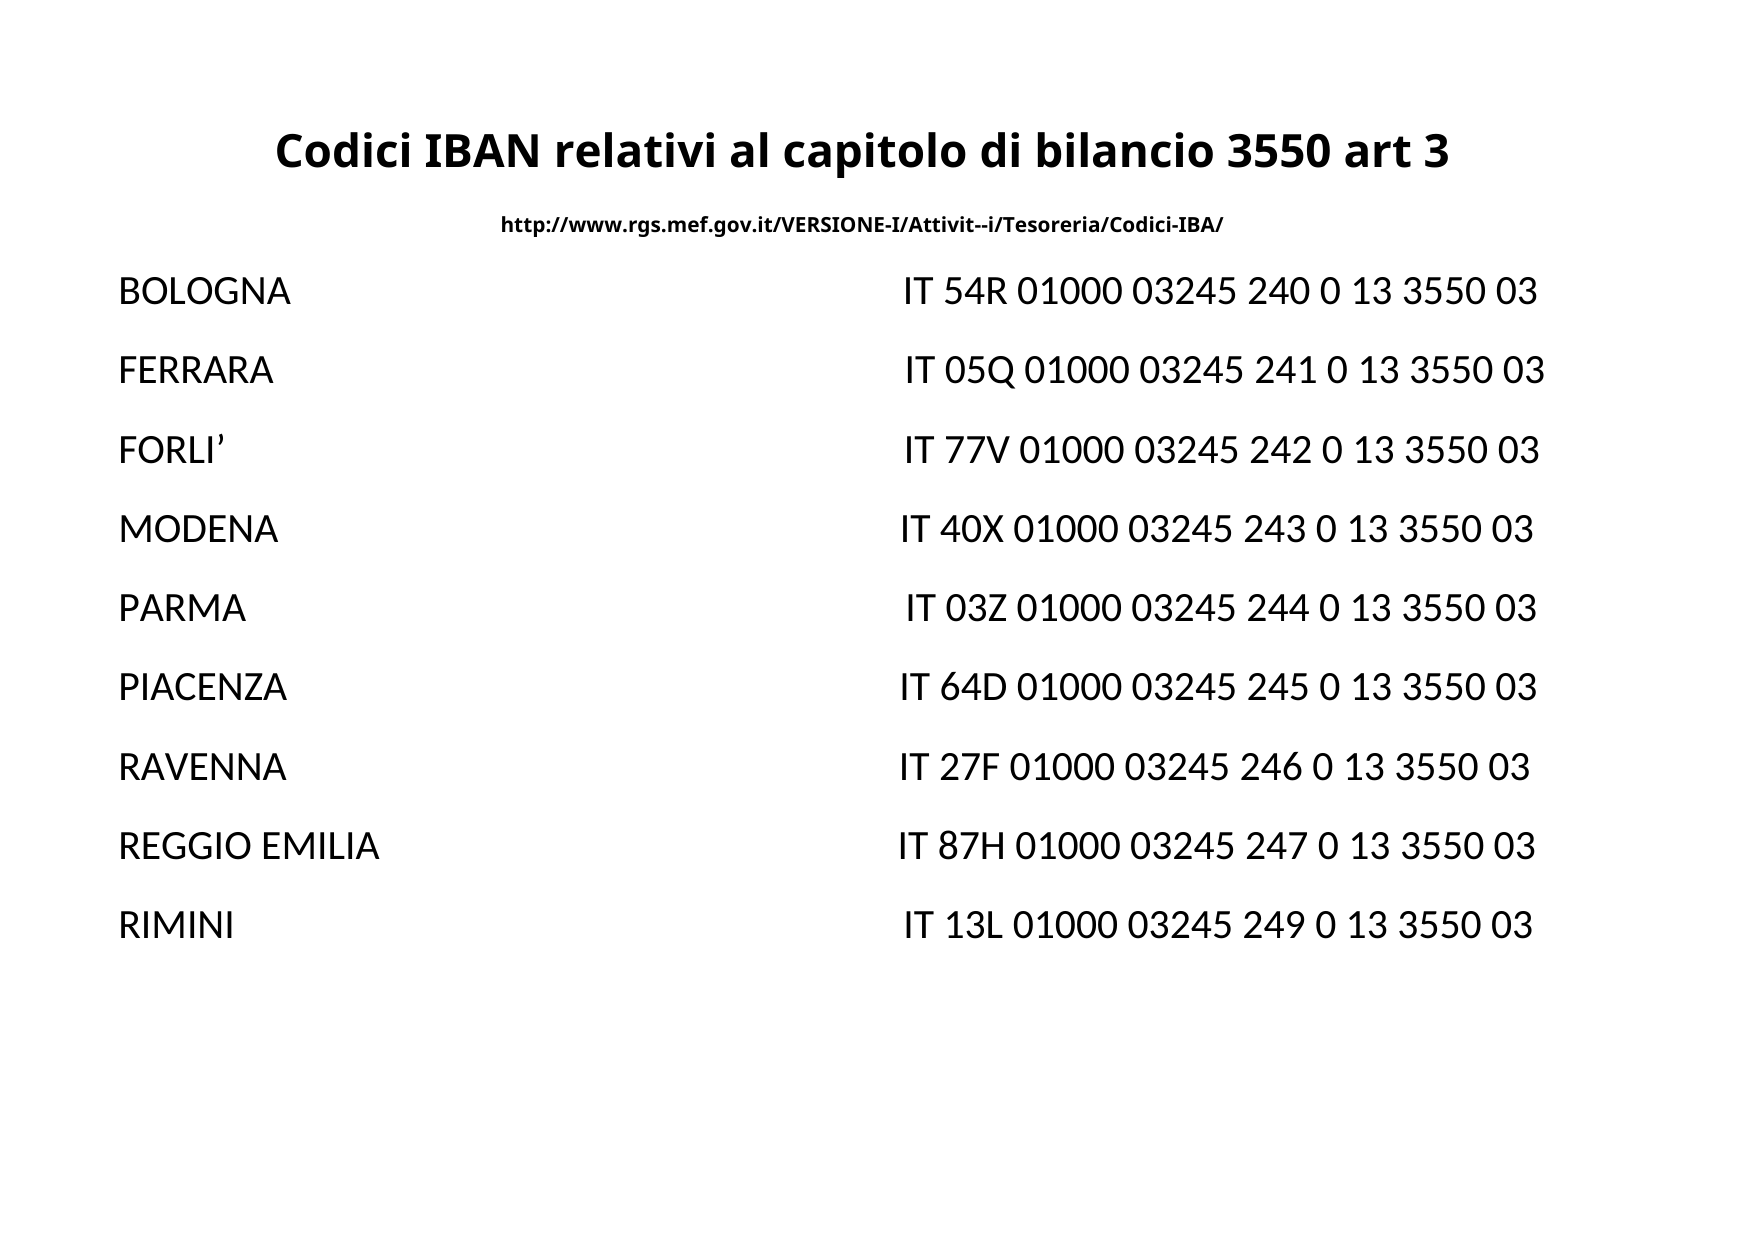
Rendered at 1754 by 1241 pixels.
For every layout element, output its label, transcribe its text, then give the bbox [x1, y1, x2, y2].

text FERRARA IT 05Q 01000 03245 241 0 13 3550 03 [118, 343, 1606, 394]
text Codici IBAN relativi al capitolo di bilancio 3550 art 3 [118, 118, 1606, 181]
text BOLOGNA IT 54R 01000 03245 240 0 13 3550 03 [118, 264, 1606, 315]
text PARMA IT 03Z 01000 03245 244 0 13 3550 03 [118, 581, 1606, 632]
text REGGIO EMILIA IT 87H 01000 03245 247 0 13 3550 03 [118, 819, 1606, 870]
text RAVENNA IT 27F 01000 03245 246 0 13 3550 03 [118, 740, 1606, 791]
text RIMINI IT 13L 01000 03245 249 0 13 3550 03 [118, 898, 1606, 949]
text PIACENZA IT 64D 01000 03245 245 0 13 3550 03 [118, 660, 1606, 711]
text FORLI’ IT 77V 01000 03245 242 0 13 3550 03 [118, 423, 1606, 473]
text MODENA IT 40X 01000 03245 243 0 13 3550 03 [118, 502, 1606, 553]
text http://www.rgs.mef.gov.it/VERSIONE-I/Attivit--i/Tesoreria/Codici-IBA/ [118, 211, 1606, 239]
